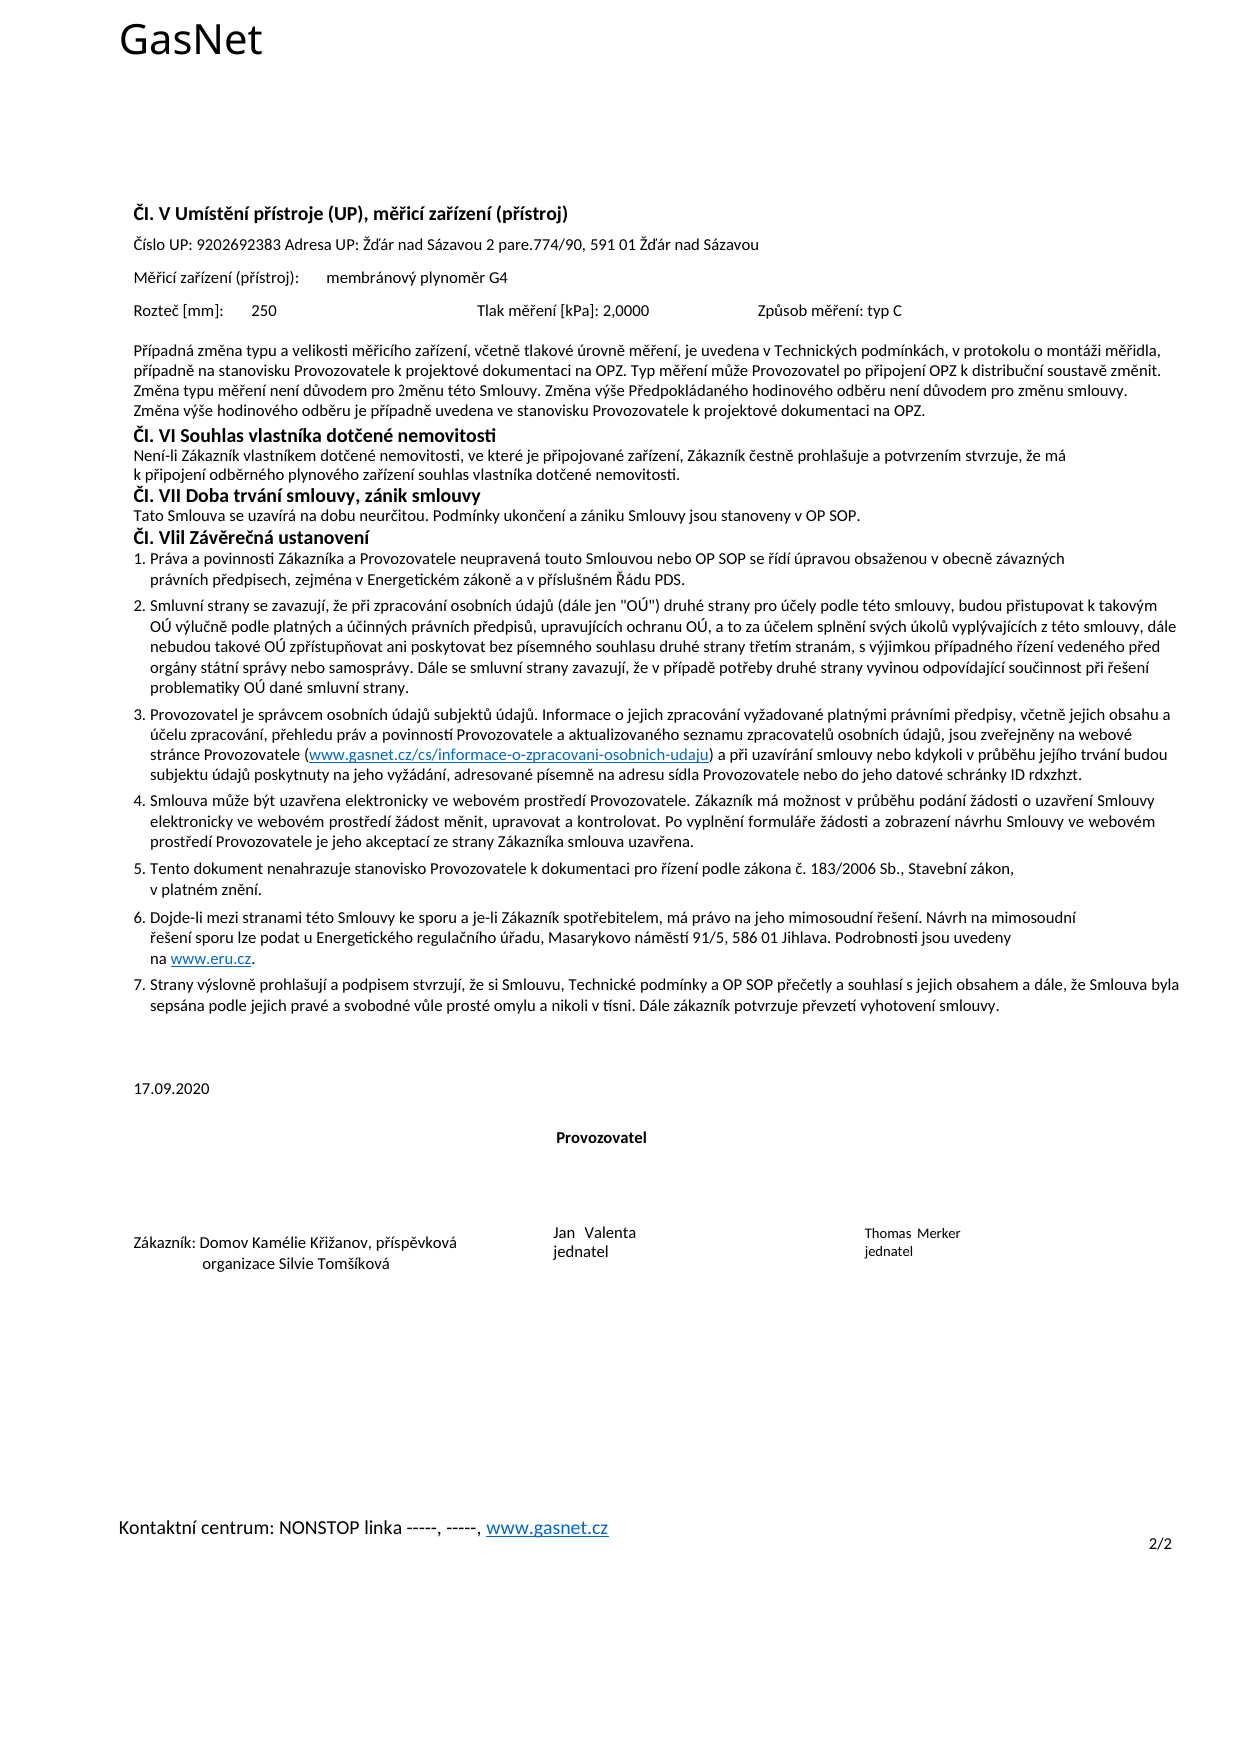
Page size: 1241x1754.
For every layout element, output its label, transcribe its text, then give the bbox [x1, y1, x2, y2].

text ČI. V Umístění přístroje (UP), měřicí zařízení (přístroj) [133, 205, 1182, 224]
text Změna výše hodinového odběru je případně uvedena ve stanovisku Provozovatele k projektové dokumentaci na OPZ. [133, 400, 1182, 420]
text Tato Smlouva se uzavírá na dobu neurčitou. Podmínky ukončení a zániku Smlouvy jsou stanoveny v OP SOP. [133, 508, 1182, 525]
text případně na stanovisku Provozovatele k projektové dokumentaci na OPZ. Typ měření může Provozovatel po připojení OPZ k distribuční soustavě změnit. [133, 360, 1182, 380]
text Není-li Zákazník vlastníkem dotčené nemovitosti, ve které je připojované zařízení, Zákazník čestně prohlašuje a potvrzením stvrzuje, že má [133, 448, 1182, 464]
list Dojde-li mezi stranami této Smlouvy ke sporu a je-li Zákazník spotřebitelem, má právo na jeho mimosoudní řešení. Návrh na mimosoudní řešení sporu lze podat u Energetického regulačního úřadu, Masarykovo náměstí 91/5, 586 01 Jihlava. Podrobnosti jsou uvedeny [133, 907, 1092, 948]
text Číslo UP: 9202692383 Adresa UP: Žďár nad Sázavou 2 pare.774/90, 591 01 Žďár nad Sázavou [133, 224, 1182, 257]
list Strany výslovně prohlašují a podpisem stvrzují, že si Smlouvu, Technické podmínky a OP SOP přečetly a souhlasí s jejich obsahem a dále, že Smlouva byla sepsána podle jejich pravé a svobodné vůle prosté omylu a nikoli v tísni. Dále zákazník potvrzuje převzetí vyhotovení smlouvy. [133, 974, 1182, 1016]
text Zákazník: Domov Kamélie Křižanov, příspěvková organizace Silvie Tomšíková [133, 1232, 1182, 1274]
list Provozovatel je správcem osobních údajů subjektů údajů. Informace o jejich zpracování vyžadované platnými právními předpisy, včetně jejich obsahu a účelu zpracování, přehledu práv a povinností Provozovatele a aktualizovaného seznamu zpracovatelů osobních údajů, jsou zveřejněny na webové stránce Provozovatele (www.gasnet.cz/cs/informace-o-zpracovani-osobnich-udaju) a při uzavírání smlouvy nebo kdykoli v průběhu jejího trvání budou subjektu údajů poskytnuty na jeho vyžádání, adresované písemně na adresu sídla Provozovatele nebo do jeho datové schránky ID rdxzhzt. [133, 705, 1182, 785]
list Smluvní strany se zavazují, že při zpracování osobních údajů (dále jen "OÚ") druhé strany pro účely podle této smlouvy, budou přistupovat k takovým OÚ výlučně podle platných a účinných právních předpisů, upravujících ochranu OÚ, a to za účelem splnění svých úkolů vyplývajících z této smlouvy, dále nebudou takové OÚ zpřístupňovat ani poskytovat bez písemného souhlasu druhé strany třetím stranám, s výjimkou případného řízení vedeného před orgány státní správy nebo samosprávy. Dále se smluvní strany zavazují, že v případě potřeby druhé strany vyvinou odpovídající součinnost při řešení problematiky OÚ dané smluvní strany. [133, 595, 1182, 698]
list Tento dokument nenahrazuje stanovisko Provozovatele k dokumentaci pro řízení podle zákona č. 183/2006 Sb., Stavební zákon, v platném znění. [133, 858, 1026, 900]
text Měřicí zařízení (přístroj): membránový plynoměr G4 [133, 257, 1182, 291]
text na www.eru.cz. [150, 948, 1182, 968]
text ČI. VII Doba trvání smlouvy, zánik smlouvy [133, 487, 1182, 507]
text ČI. Vlil Závěrečná ustanovení [133, 528, 1182, 548]
text GasNet [119, 21, 1182, 62]
list Smlouva může být uzavřena elektronicky ve webovém prostředí Provozovatele. Zákazník má možnost v průběhu podání žádosti o uzavření Smlouvy elektronicky ve webovém prostředí žádost měnit, upravovat a kontrolovat. Po vyplnění formuláře žádosti a zobrazení návrhu Smlouvy ve webovém prostředí Provozovatele je jeho akceptací ze strany Zákazníka smlouva uzavřena. [133, 791, 1157, 852]
text 17.09.2020 [133, 1081, 1182, 1098]
text Případná změna typu a velikosti měřicího zařízení, včetně tlakové úrovně měření, je uvedena v Technických podmínkách, v protokolu o montáži měřidla, [133, 340, 1182, 360]
text Kontaktní centrum: NONSTOP linka -----, -----, www.gasnet.cz [119, 1519, 1182, 1538]
list Práva a povinnosti Zákazníka a Provozovatele neupravená touto Smlouvou nebo OP SOP se řídí úpravou obsaženou v obecně závazných právních předpisech, zejména v Energetickém zákoně a v příslušném Řádu PDS. [133, 548, 1080, 589]
text Rozteč [mm]: 250 Tlak měření [kPa]: 2,0000 Způsob měření: typ C [133, 291, 1182, 323]
text ČI. VI Souhlas vlastníka dotčené nemovitosti [133, 427, 1182, 446]
text Provozovatel [556, 1130, 1182, 1147]
text k připojení odběrného plynového zařízení souhlas vlastníka dotčené nemovitosti. [133, 467, 1182, 483]
text Změna typu měření není důvodem pro 2měnu této Smlouvy. Změna výše Předpokládaného hodinového odběru není důvodem pro změnu smlouvy. [133, 380, 1182, 400]
